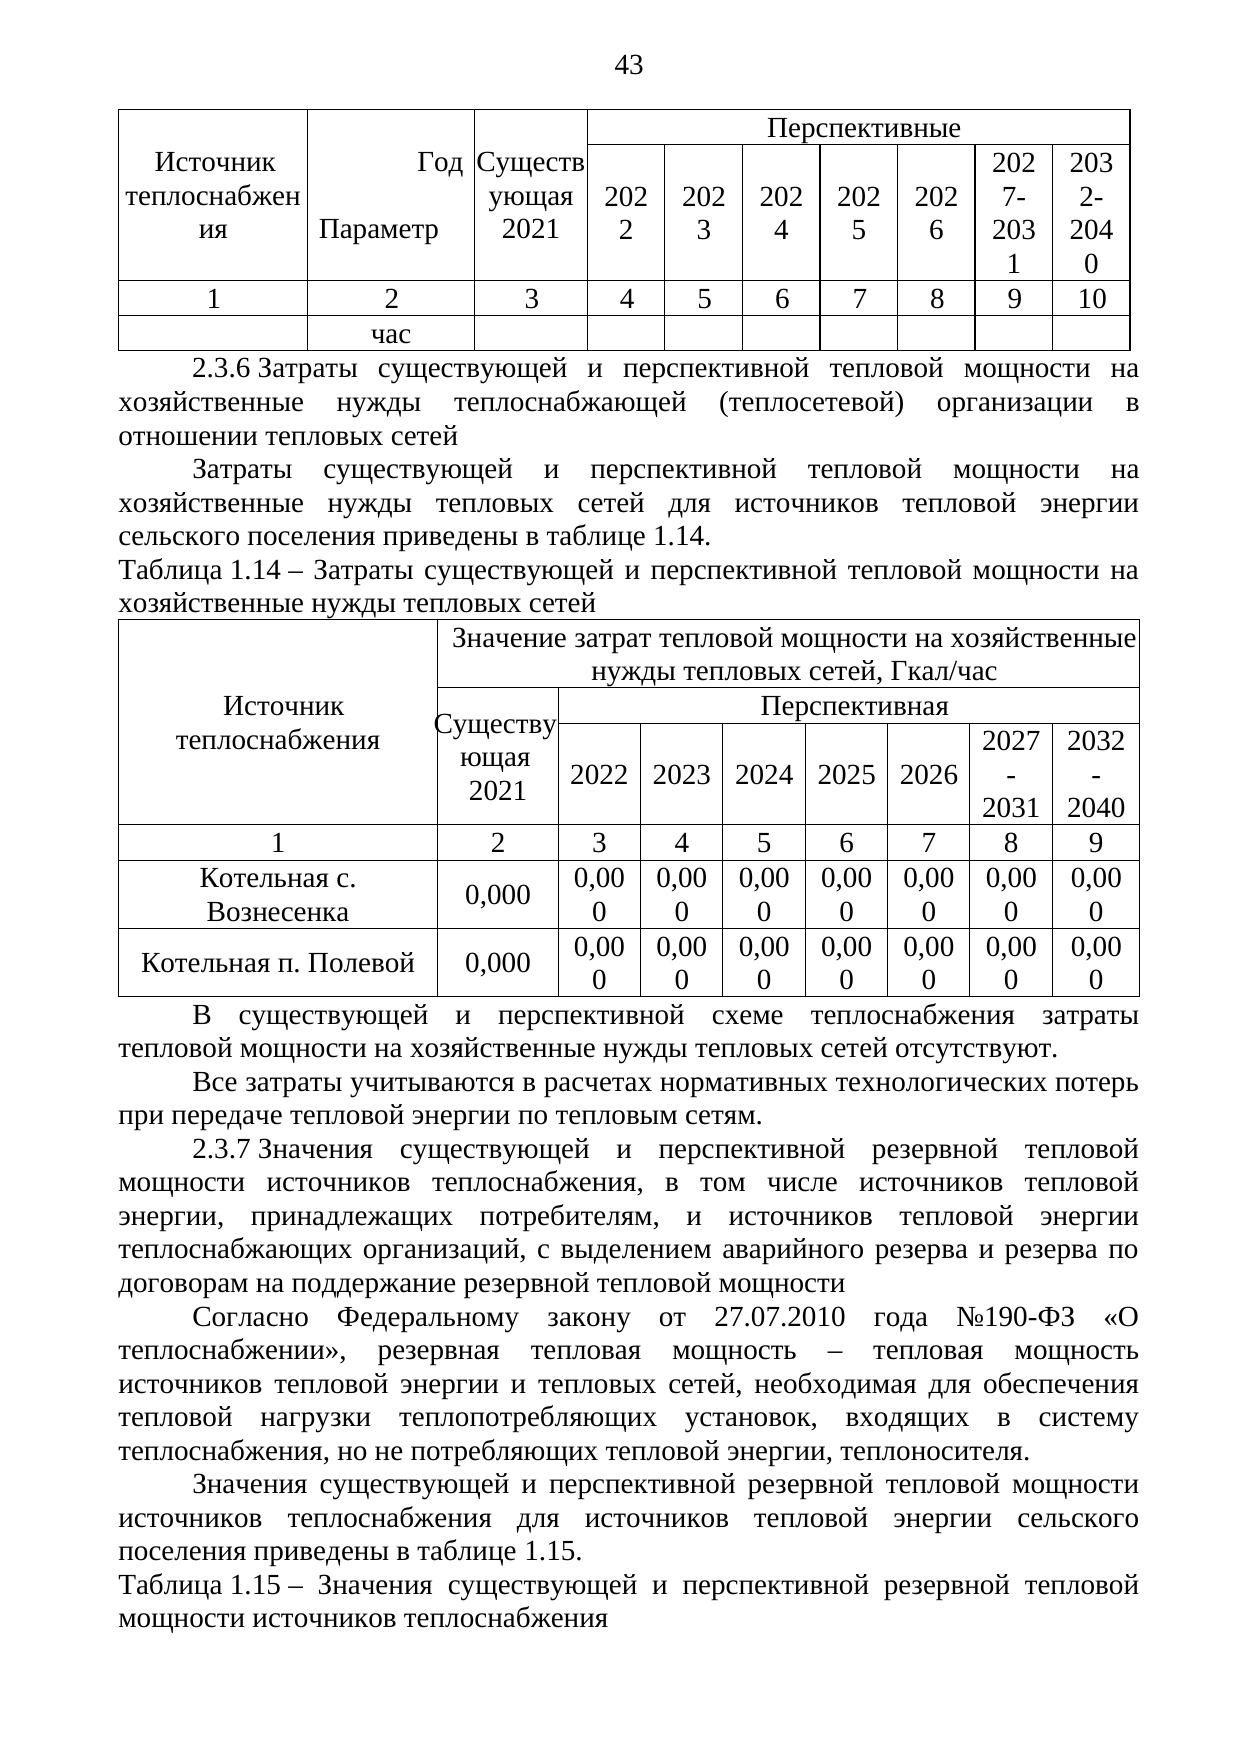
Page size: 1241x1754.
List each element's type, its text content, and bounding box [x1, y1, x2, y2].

list – Значения существующей и перспективной резервной тепловой мощности источников теплоснабжения [118, 1567, 1140, 1634]
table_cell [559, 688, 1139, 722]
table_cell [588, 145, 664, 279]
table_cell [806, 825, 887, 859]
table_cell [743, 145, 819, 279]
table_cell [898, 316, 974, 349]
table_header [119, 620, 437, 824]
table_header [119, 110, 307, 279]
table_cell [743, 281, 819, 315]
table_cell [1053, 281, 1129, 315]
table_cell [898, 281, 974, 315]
text 2.3.7 Значения существующей и перспективной резервной тепловой мощности источников теплоснабжения, в том числе источников тепловой энергии, принадлежащих потребителям, и источников тепловой энергии теплоснабжающих организаций, с выделением аварийного резерва и резерва по договорам на поддержание резервной тепловой мощности [118, 1131, 1140, 1299]
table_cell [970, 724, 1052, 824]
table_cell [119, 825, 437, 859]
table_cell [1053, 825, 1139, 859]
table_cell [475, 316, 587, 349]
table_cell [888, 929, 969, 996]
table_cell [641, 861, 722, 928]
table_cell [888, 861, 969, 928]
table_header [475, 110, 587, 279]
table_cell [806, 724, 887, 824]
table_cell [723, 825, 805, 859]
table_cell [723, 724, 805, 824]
text Все затраты учитываются в расчетах нормативных технологических потерь при передаче тепловой энергии по тепловым сетям. [118, 1064, 1140, 1131]
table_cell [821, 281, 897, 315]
text Затраты существующей и перспективной тепловой мощности на хозяйственные нужды тепловых сетей для источников тепловой энергии сельского поселения приведены в таблице 1.14. [118, 451, 1140, 552]
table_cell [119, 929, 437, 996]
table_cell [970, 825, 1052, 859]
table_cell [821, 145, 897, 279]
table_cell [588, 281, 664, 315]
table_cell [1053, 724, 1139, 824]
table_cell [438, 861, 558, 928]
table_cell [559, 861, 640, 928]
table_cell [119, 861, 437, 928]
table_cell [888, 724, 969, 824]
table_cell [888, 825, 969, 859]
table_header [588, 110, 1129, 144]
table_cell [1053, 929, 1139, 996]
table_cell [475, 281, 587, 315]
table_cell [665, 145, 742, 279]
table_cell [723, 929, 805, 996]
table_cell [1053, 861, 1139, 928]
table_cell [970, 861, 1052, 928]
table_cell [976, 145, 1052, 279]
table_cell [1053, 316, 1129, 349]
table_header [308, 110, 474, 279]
subtitle 2.3.6 Затраты существующей и перспективной тепловой мощности на хозяйственные нужды теплоснабжающей (теплосетевой) организации в отношении тепловых сетей [118, 351, 1140, 451]
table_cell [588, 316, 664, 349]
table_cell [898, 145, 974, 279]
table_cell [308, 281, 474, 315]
text В существующей и перспективной схеме теплоснабжения затраты тепловой мощности на хозяйственные нужды тепловых сетей отсутствуют. [118, 997, 1140, 1064]
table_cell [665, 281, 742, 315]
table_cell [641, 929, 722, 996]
list – Затраты существующей и перспективной тепловой мощности на хозяйственные нужды тепловых сетей [118, 552, 1140, 619]
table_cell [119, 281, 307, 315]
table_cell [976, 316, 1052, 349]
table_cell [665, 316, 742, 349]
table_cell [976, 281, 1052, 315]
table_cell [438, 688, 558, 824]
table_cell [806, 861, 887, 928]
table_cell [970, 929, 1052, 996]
text Согласно Федеральному закону от 27.07.2010 года №190-ФЗ «О теплоснабжении», резервная тепловая мощность – тепловая мощность источников тепловой энергии и тепловых сетей, необходимая для обеспечения тепловой нагрузки теплопотребляющих установок, входящих в систему теплоснабжения, но не потребляющих тепловой энергии, теплоносителя. [118, 1299, 1140, 1466]
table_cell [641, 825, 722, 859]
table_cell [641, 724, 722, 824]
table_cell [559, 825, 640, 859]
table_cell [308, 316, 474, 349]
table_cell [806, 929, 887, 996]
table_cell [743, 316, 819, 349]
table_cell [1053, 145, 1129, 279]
text Значения существующей и перспективной резервной тепловой мощности источников теплоснабжения для источников тепловой энергии сельского поселения приведены в таблице 1.15. [118, 1466, 1140, 1567]
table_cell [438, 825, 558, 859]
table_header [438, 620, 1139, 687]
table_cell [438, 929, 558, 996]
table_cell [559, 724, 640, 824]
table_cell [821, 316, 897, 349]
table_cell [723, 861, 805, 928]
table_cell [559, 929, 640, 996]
